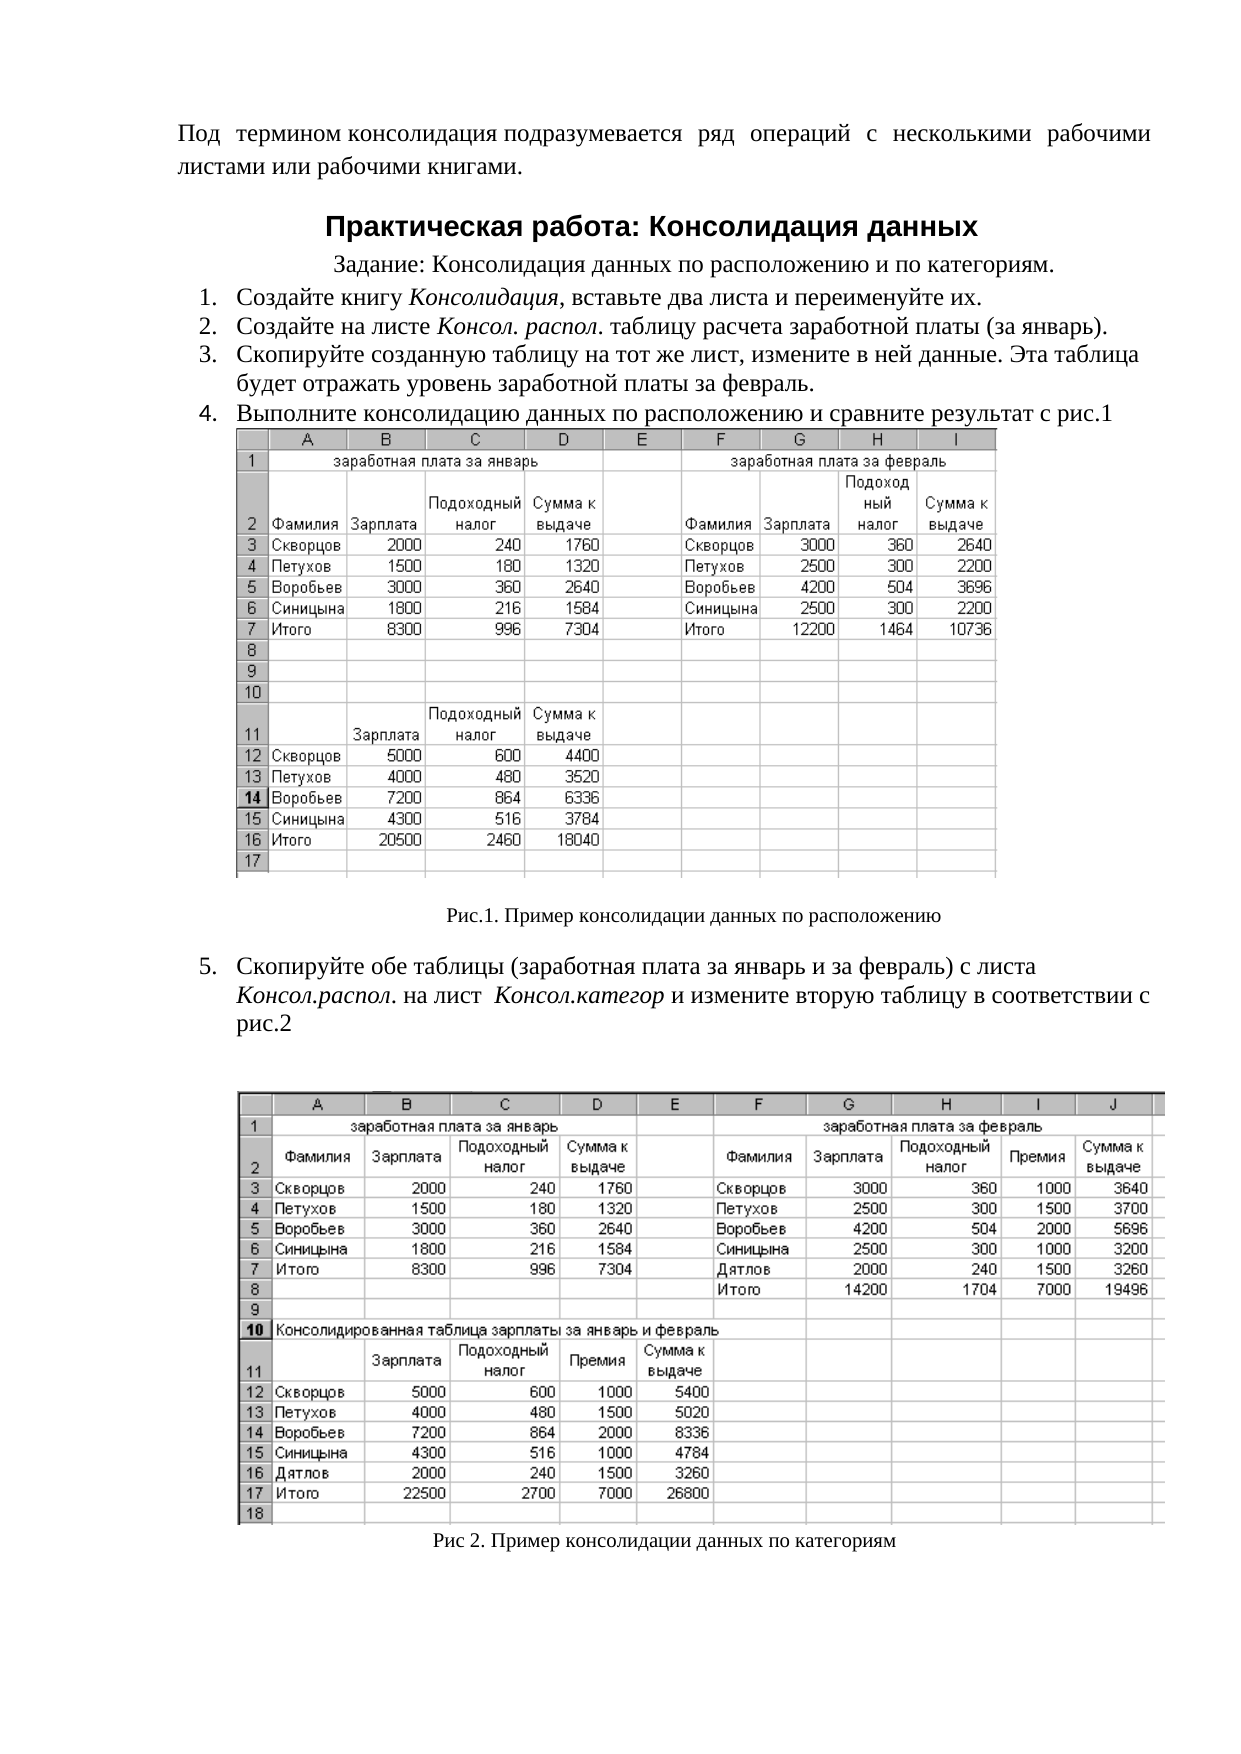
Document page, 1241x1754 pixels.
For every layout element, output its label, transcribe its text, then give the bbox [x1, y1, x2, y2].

list Скопируйте обе таблицы (заработная плата за январь и за февраль) с листа Консол.распол. на лист Консол.категор и измените вторую таблицу в соответствии с рис.2 [199, 951, 1152, 1037]
list Создайте на листе Консол. распол. таблицу расчета заработной платы (за январь). [199, 311, 1152, 339]
text Рис.1. Пример консолидации данных по расположению [177, 902, 1152, 927]
picture [236, 427, 1000, 878]
list Выполните консолидацию данных по расположению и сравните результат с рис.1 [199, 397, 1152, 427]
subtitle Практическая работа: Консолидация данных [177, 209, 1152, 243]
text Задание: Консолидация данных по расположению и по категориям. [177, 249, 1152, 278]
list Скопируйте созданную таблицу на тот же лист, измените в ней данные. Эта таблица будет отражать уровень заработной платы за февраль. [199, 339, 1152, 397]
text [177, 118, 1152, 180]
list Создайте книгу Консолидация, вставьте два листа и переименуйте их. [199, 282, 1152, 311]
picture [236, 1091, 1165, 1525]
